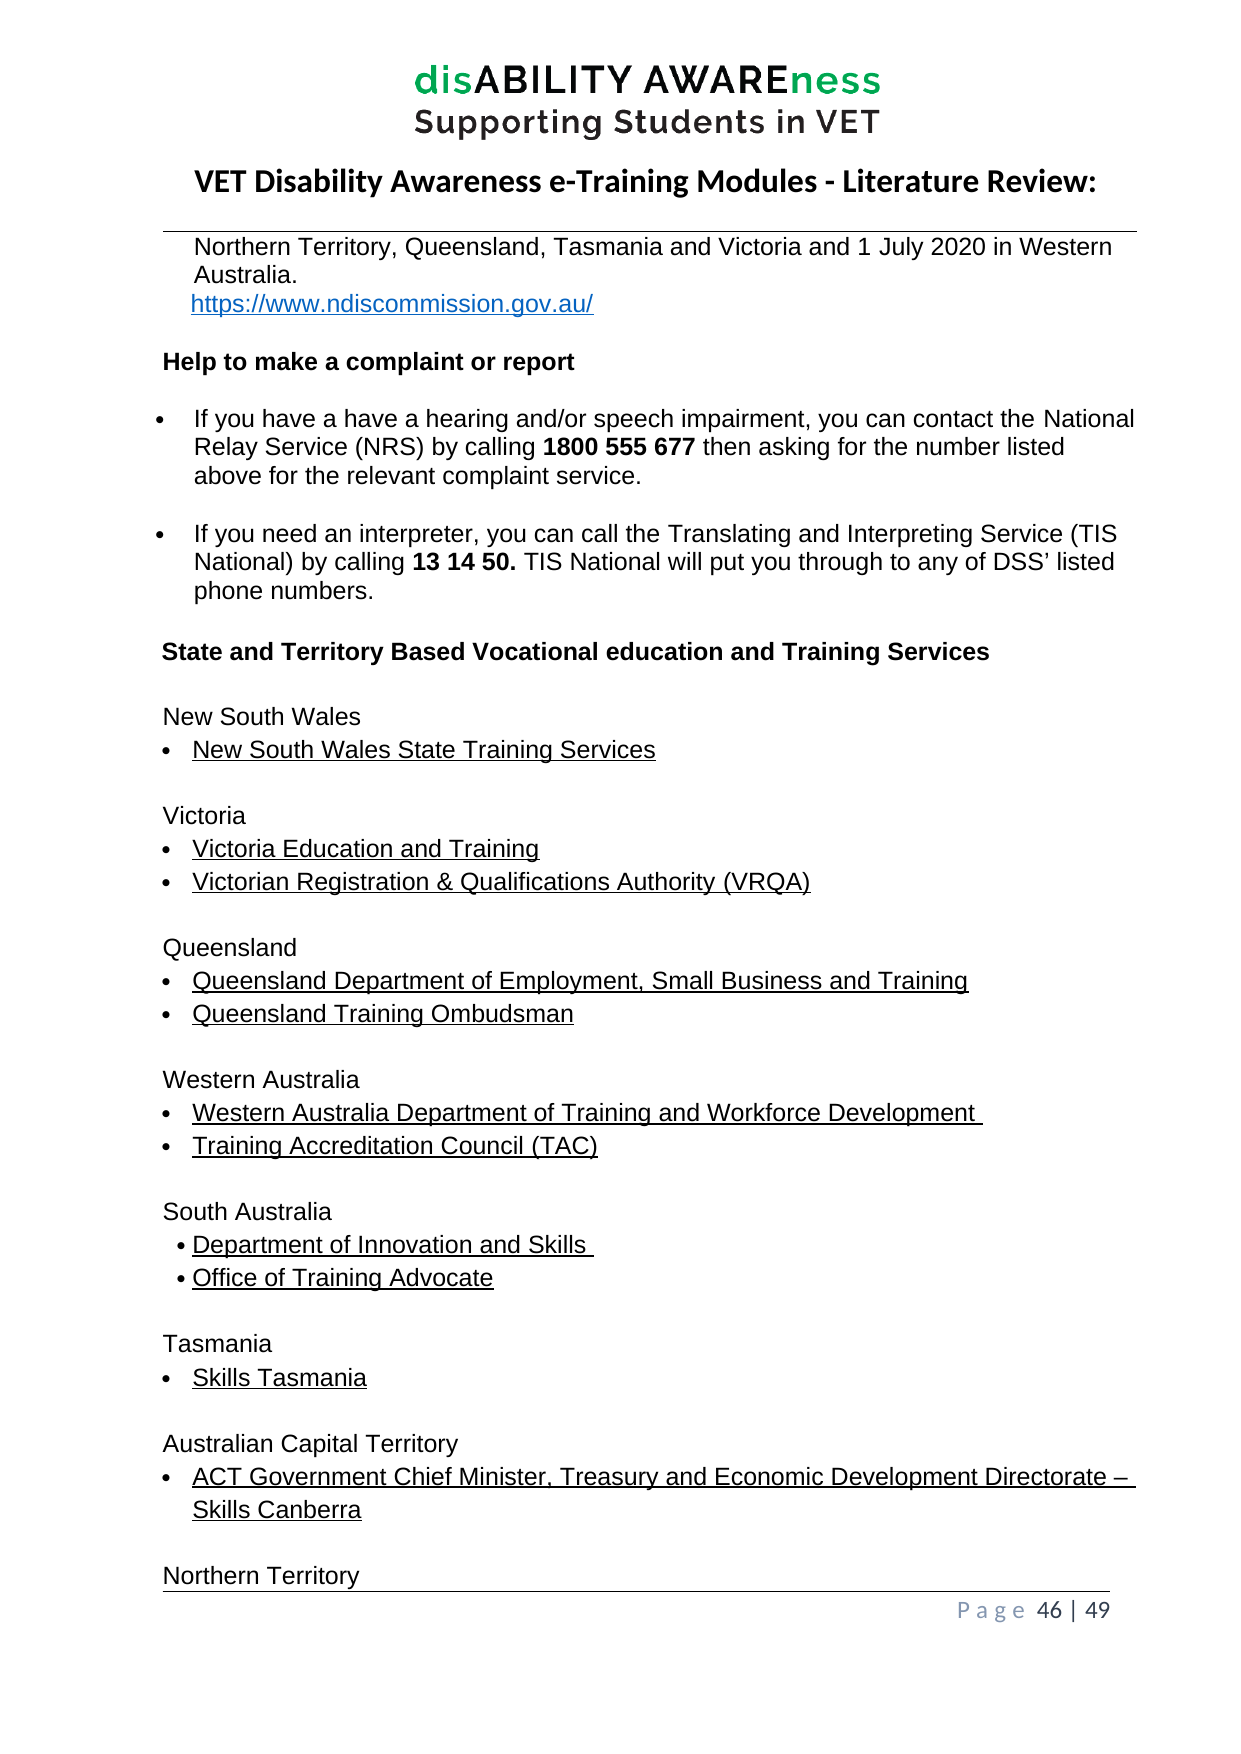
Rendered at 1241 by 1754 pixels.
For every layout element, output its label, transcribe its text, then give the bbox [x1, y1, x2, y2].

text Queensland [162, 933, 1137, 962]
list Office of Training Advocate [177, 1263, 1137, 1292]
text Victoria [162, 801, 1137, 830]
text State and Territory Based Vocational education and Training Services [148, 637, 1137, 698]
list If you have a have a hearing and/or speech impairment, you can contact the National Relay Service (NRS) by calling 1800 555 677 then asking for the number listed above for the relevant complaint service. [156, 403, 1137, 490]
text Western Australia [162, 1065, 1137, 1094]
list If you need an interpreter, you can call the Translating and Interpreting Service (TIS National) by calling 13 14 50. TIS National will put you through to any of DSS’ listed phone numbers. [156, 518, 1137, 605]
picture [403, 36, 888, 156]
text New South Wales [162, 702, 1137, 731]
list New South Wales State Training Services [162, 735, 1137, 764]
text https://www.ndiscommission.gov.au/ [162, 289, 1137, 318]
list Skills Tasmania [162, 1362, 1137, 1391]
text South Australia [162, 1197, 1137, 1226]
text Help to make a complaint or report [162, 347, 1137, 403]
list Training Accreditation Council (TAC) [162, 1131, 1137, 1160]
text Australian Capital Territory [162, 1428, 1137, 1457]
list Western Australia Department of Training and Workforce Development [162, 1098, 1137, 1127]
list Department of Innovation and Skills [177, 1230, 1137, 1259]
list Victorian Registration & Qualifications Authority (VRQA) [162, 867, 1137, 896]
list ACT Government Chief Minister, Treasury and Economic Development Directorate – Skills Canberra [162, 1462, 1137, 1523]
list Queensland Training Ombudsman [162, 999, 1137, 1028]
text Tasmania [162, 1329, 1137, 1358]
text Northern Territory [162, 1561, 1137, 1589]
list Victoria Education and Training [162, 834, 1137, 863]
list Queensland Department of Employment, Small Business and Training [162, 966, 1137, 995]
